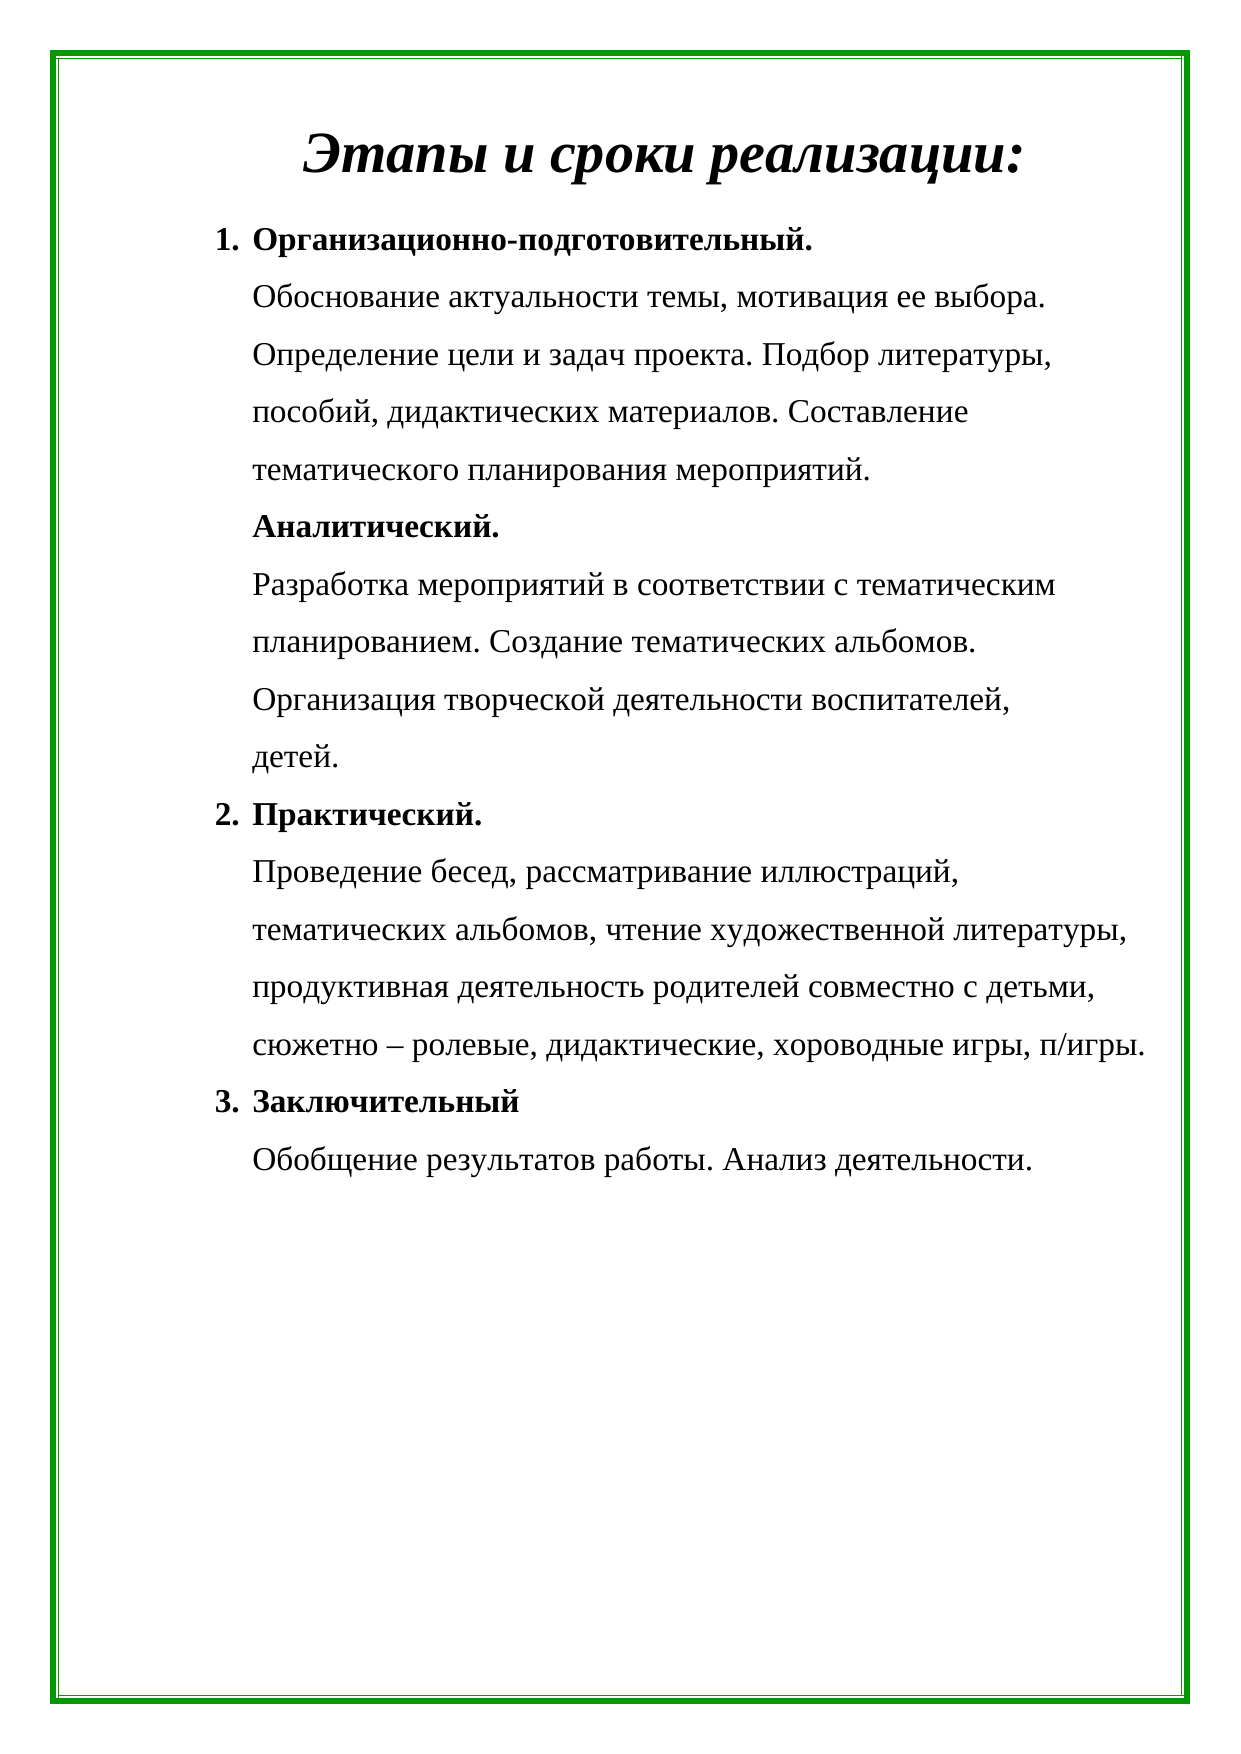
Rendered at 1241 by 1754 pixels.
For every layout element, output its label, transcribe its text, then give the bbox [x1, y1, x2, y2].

list Организационно-подготовительный. [214, 219, 1152, 257]
list Аналитический. [252, 506, 1152, 544]
list тематических альбомов, чтение художественной литературы, продуктивная деятельность родителей совместно с детьми, сюжетно – ролевые, дидактические, хороводные игры, п/игры. [252, 909, 1152, 1062]
list Организация творческой деятельности воспитателей, [252, 679, 1152, 717]
list Обобщение результатов работы. Анализ деятельности. [252, 1139, 1152, 1177]
list планированием. Создание тематических альбомов. [252, 621, 1152, 659]
list Проведение бесед, рассматривание иллюстраций, [252, 851, 1152, 889]
list Заключительный [214, 1081, 1152, 1119]
list детей. [252, 736, 1152, 774]
list Определение цели и задач проекта. Подбор литературы, пособий, дидактических материалов. Составление тематического планирования мероприятий. [252, 334, 1152, 487]
list Обоснование актуальности темы, мотивация ее выбора. [252, 276, 1152, 314]
list Разработка мероприятий в соответствии с тематическим [252, 564, 1152, 602]
text Этапы и сроки реализации: [177, 118, 1152, 185]
list Практический. [214, 794, 1152, 832]
